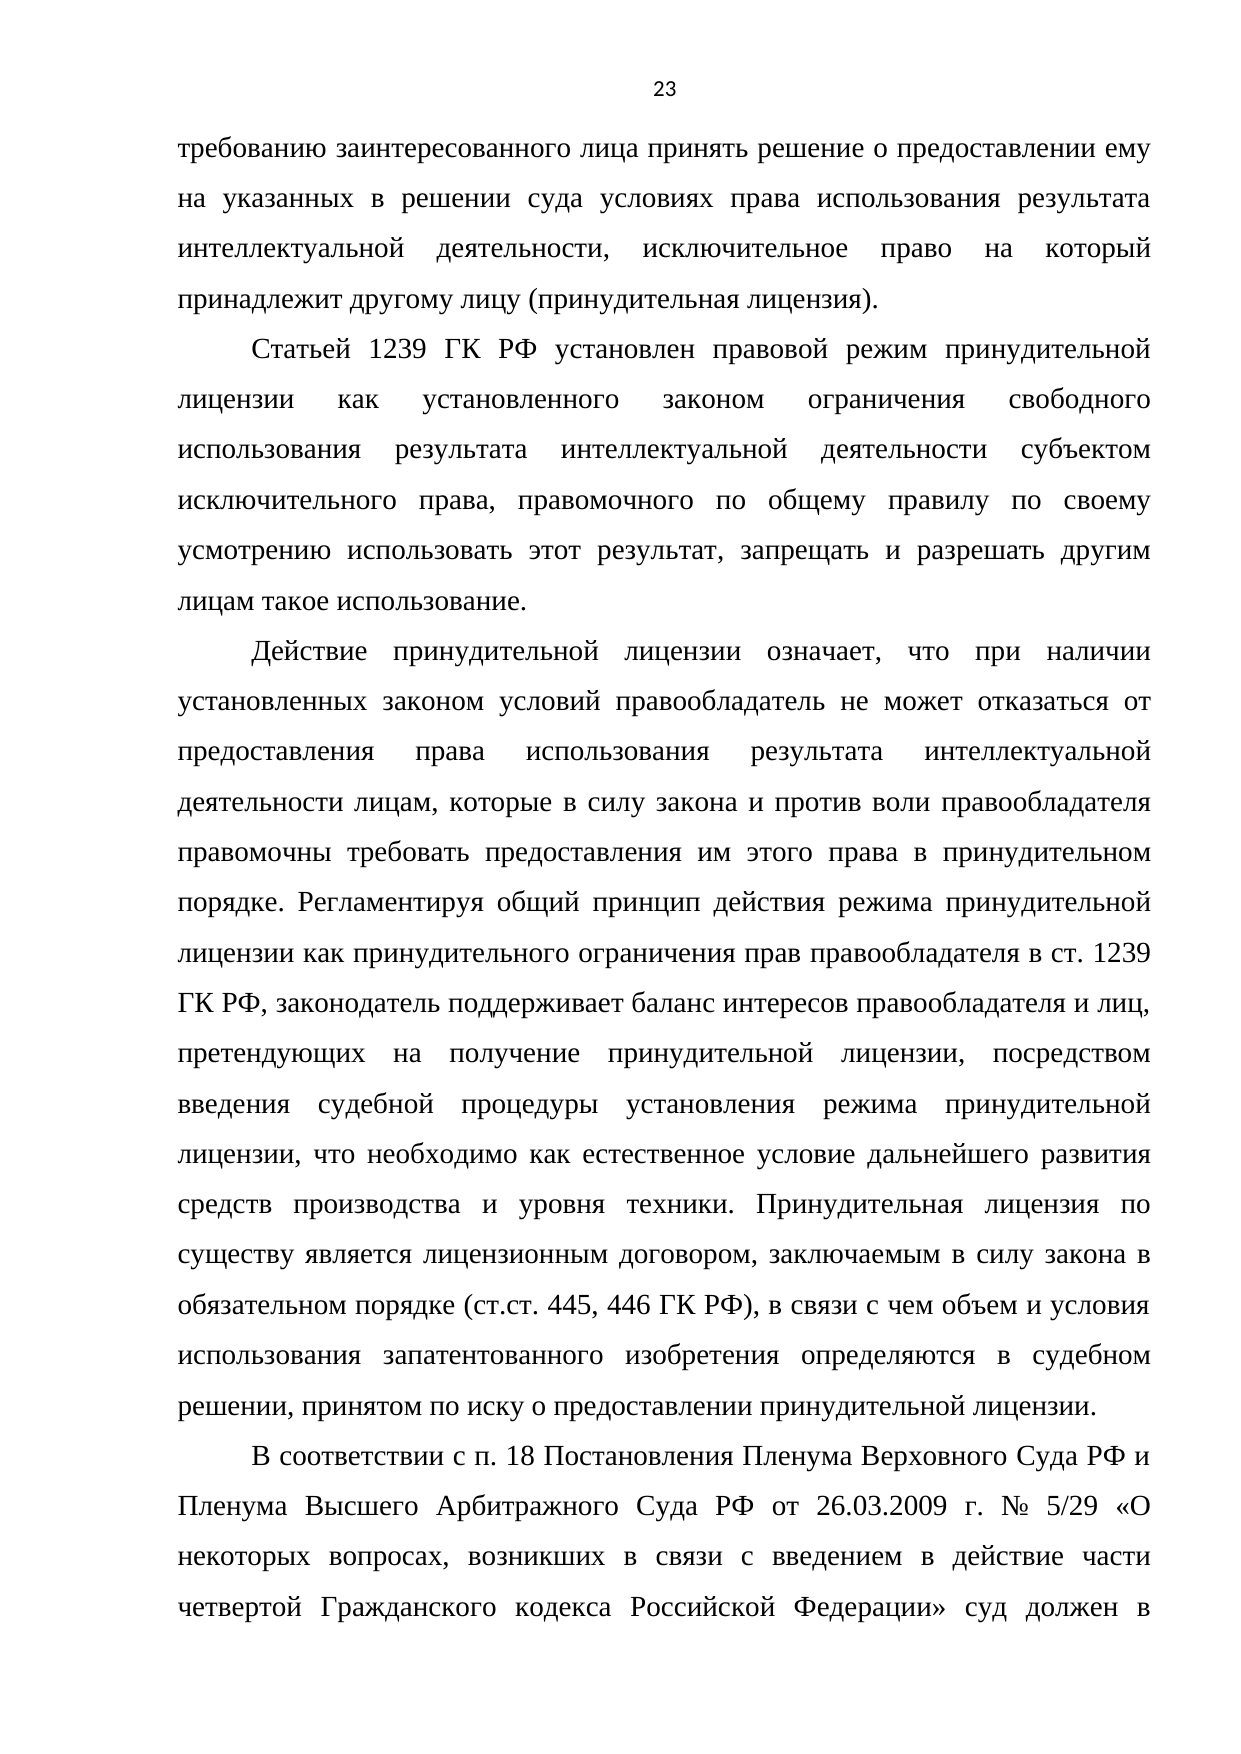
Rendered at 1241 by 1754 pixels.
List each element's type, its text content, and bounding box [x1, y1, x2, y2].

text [177, 1438, 1152, 1622]
text Действие принудительной лицензии означает, что при наличии установленных законом условий правообладатель не может отказаться от предоставления права использования результата интеллектуальной деятельности лицам, которые в силу закона и против воли правообладателя правомочны требовать предоставления им этого права в принудительном порядке. Регламентируя общий принцип действия режима принудительной лицензии как принудительного ограничения прав правообладателя в ст. 1239 ГК РФ, законодатель поддерживает баланс интересов правообладателя и лиц, претендующих на получение принудительной лицензии, посредством введения судебной процедуры установления режима принудительной лицензии, что необходимо как естественное условие дальнейшего развития средств производства и уровня техники. Принудительная лицензия по существу является лицензионным договором, заключаемым в силу закона в обязательном порядке (ст.ст. 445, 446 ГК РФ), в связи с чем объем и условия использования запатентованного изобретения определяются в судебном решении, принятом по иску о предоставлении принудительной лицензии. [177, 633, 1152, 1421]
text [177, 130, 1152, 314]
text Статьей 1239 ГК РФ установлен правовой режим принудительной лицензии как установленного законом ограничения свободного использования результата интеллектуальной деятельности субъектом исключительного права, правомочного по общему правилу по своему усмотрению использовать этот результат, запрещать и разрешать другим лицам такое использование. [177, 331, 1152, 616]
